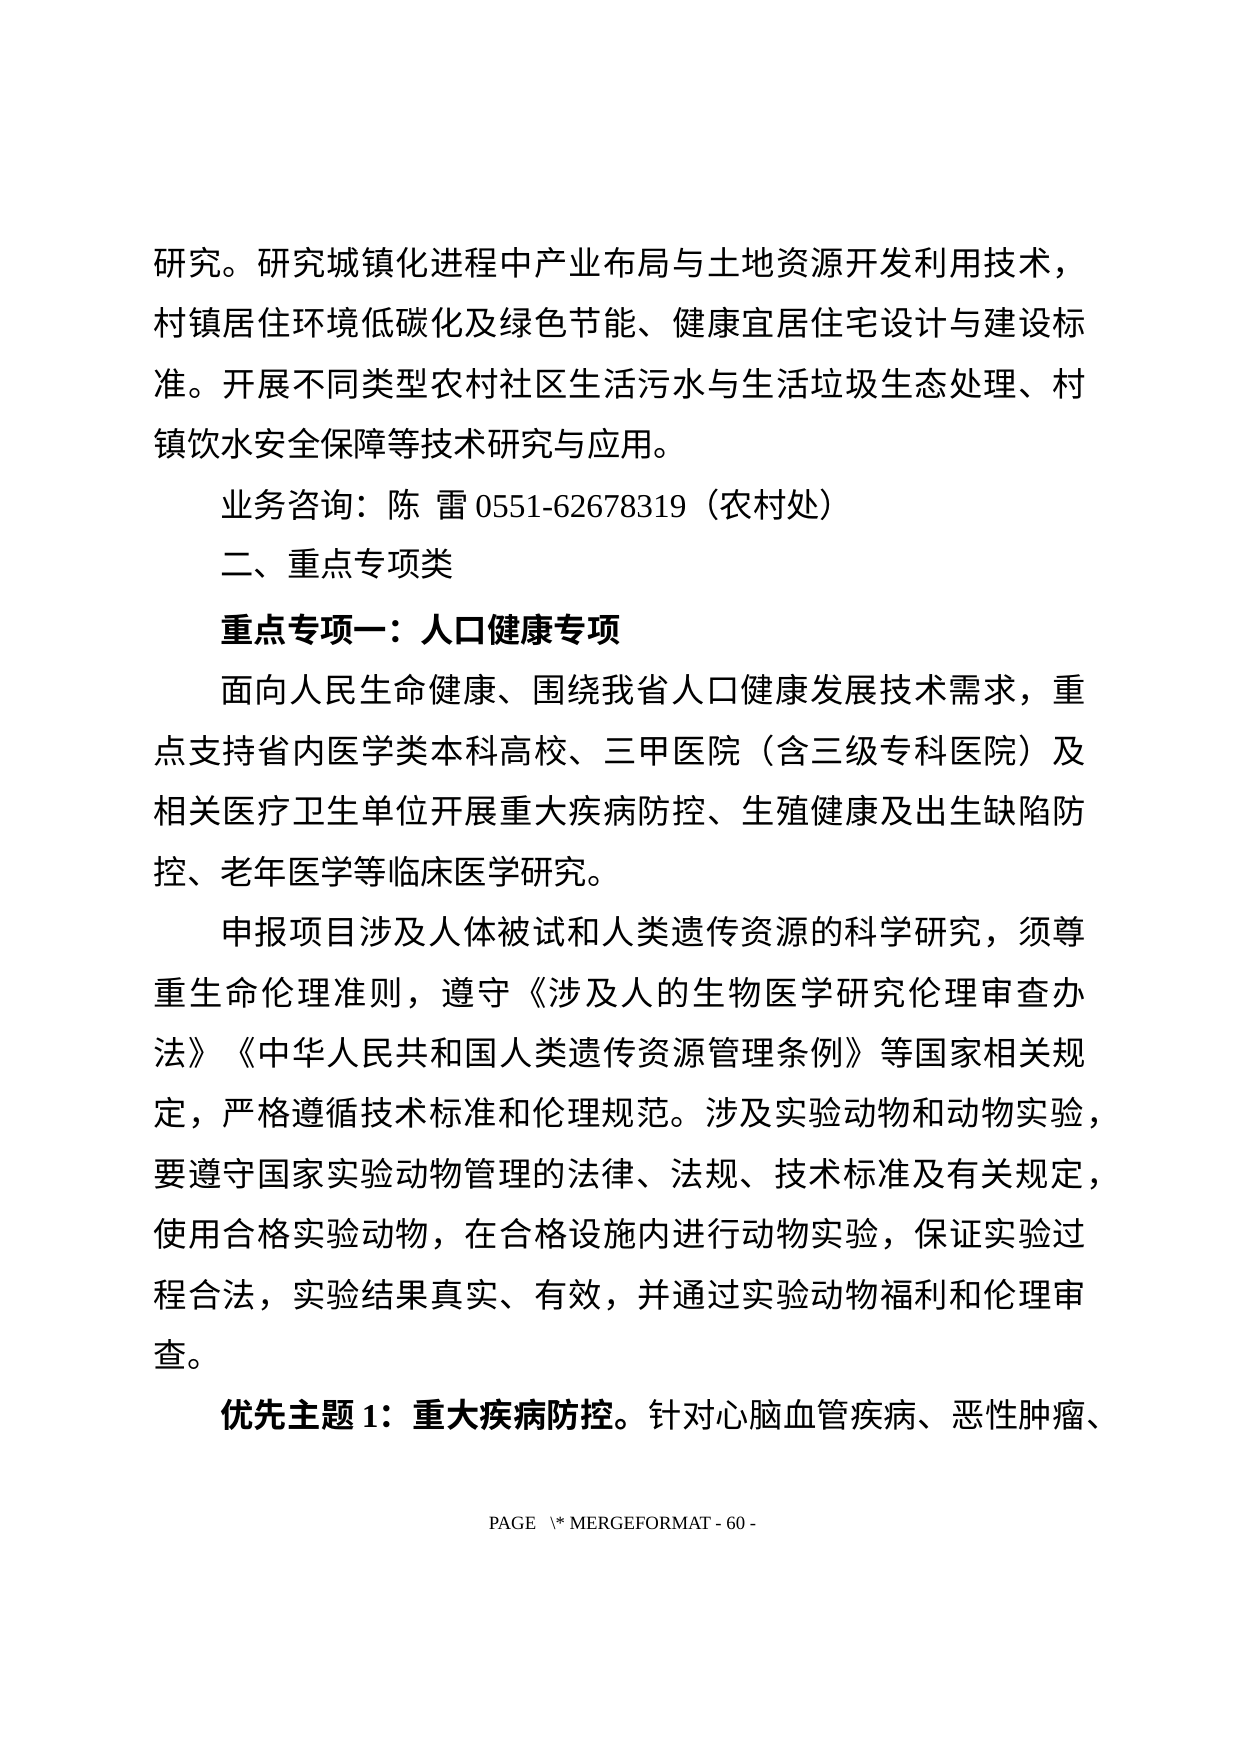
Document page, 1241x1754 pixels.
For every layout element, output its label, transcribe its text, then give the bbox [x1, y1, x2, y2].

text 二、重点专项类 [153, 529, 1087, 594]
text 面向人民生命健康、围绕我省人口健康发展技术需求，重点支持省内医学类本科高校、三甲医院（含三级专科医院）及相关医疗卫生单位开展重大疾病防控、生殖健康及出生缺陷防控、老年医学等临床医学研究。 [153, 654, 1087, 896]
text 业务咨询：陈 雷0551-62678319（农村处） [153, 469, 1087, 529]
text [153, 1379, 1087, 1440]
text 申报项目涉及人体被试和人类遗传资源的科学研究，须尊重生命伦理准则，遵守《涉及人的生物医学研究伦理审查办法》《中华人民共和国人类遗传资源管理条例》等国家相关规定，严格遵循技术标准和伦理规范。涉及实验动物和动物实验，要遵守国家实验动物管理的法律、法规、技术标准及有关规定，使用合格实验动物，在合格设施内进行动物实验，保证实验过程合法，实验结果真实、有效，并通过实验动物福利和伦理审查。 [153, 896, 1087, 1379]
text 重点专项一：人口健康专项 [153, 594, 1087, 654]
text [153, 227, 1087, 469]
